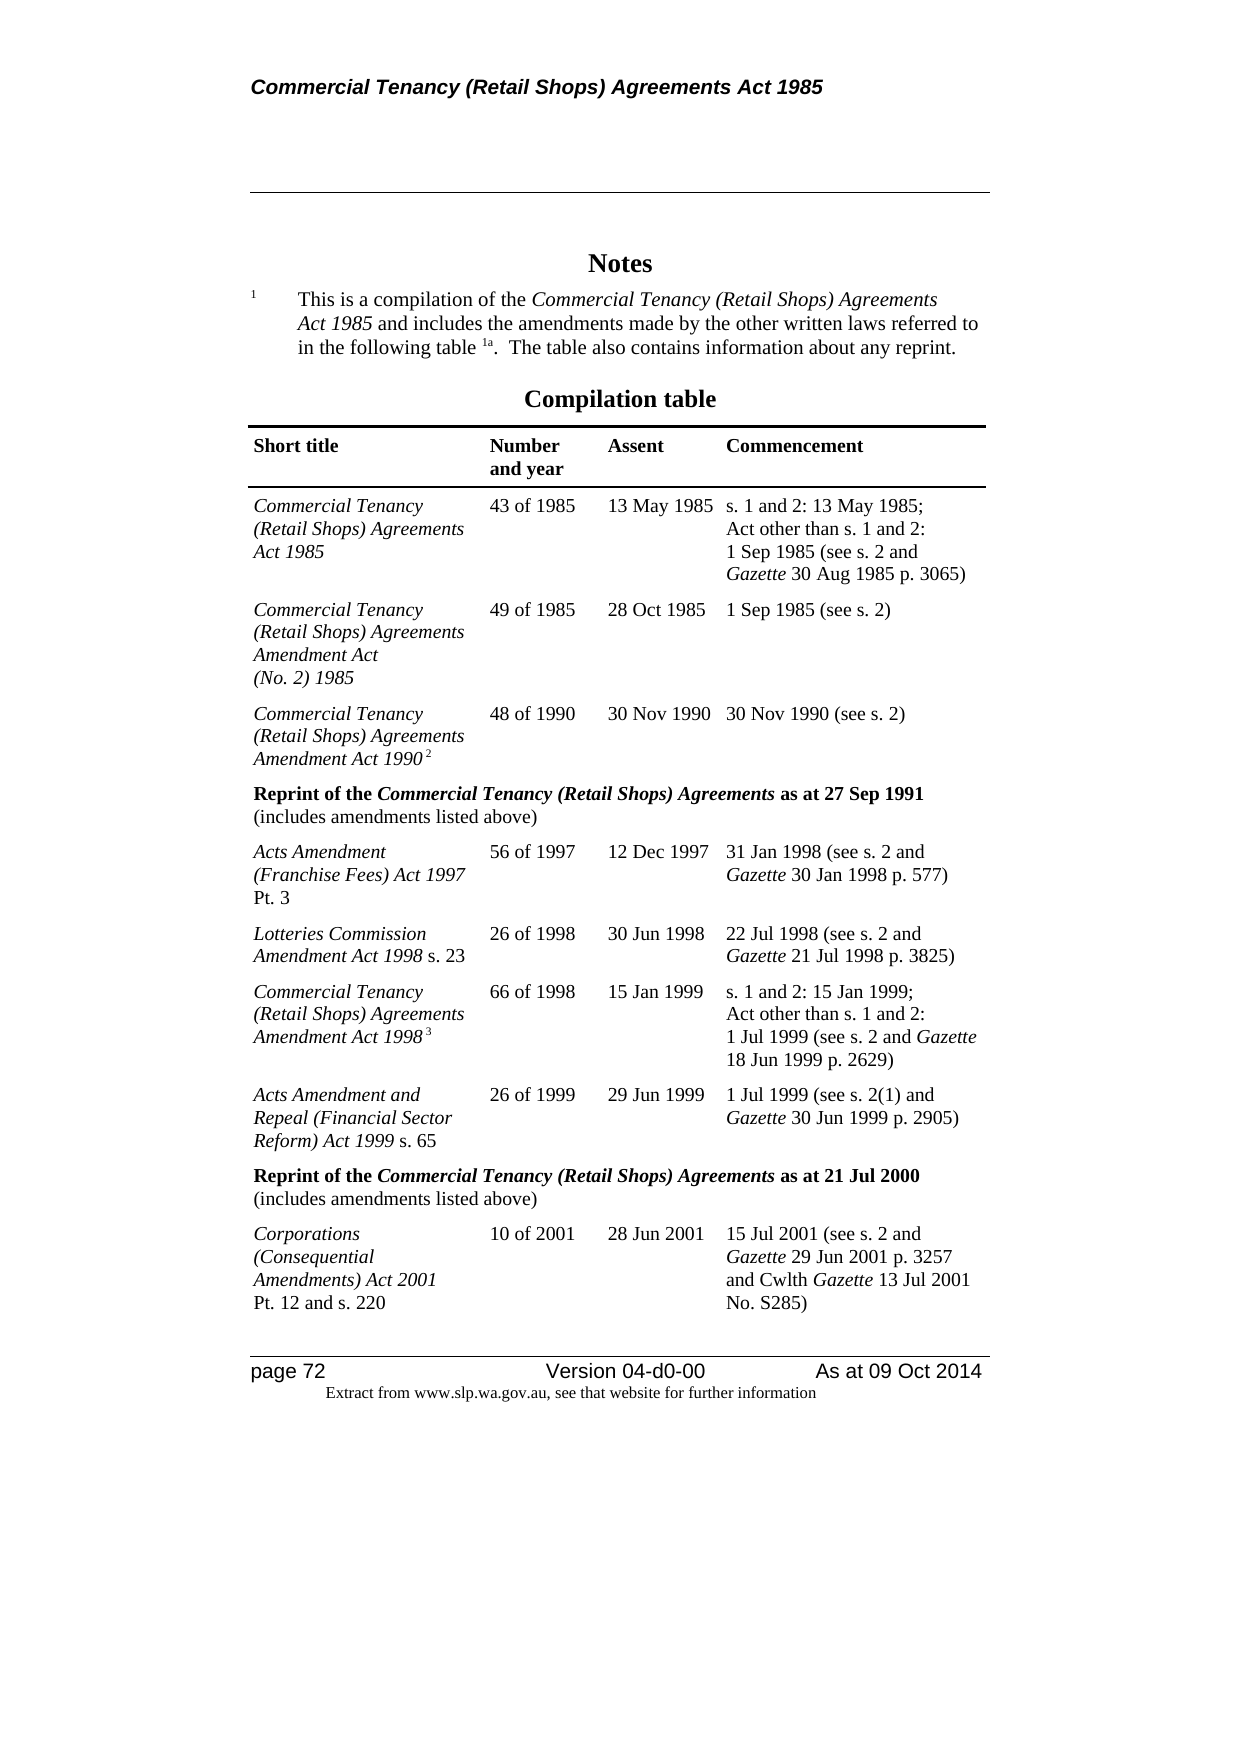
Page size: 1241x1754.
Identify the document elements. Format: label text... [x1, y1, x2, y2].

table_header Number and year [484, 428, 602, 486]
table_cell 26 of 1998 [484, 915, 602, 973]
table_cell Reprint of the Commercial Tenancy (Retail Shops) Agreements as at 27 Sep 1991 (includes amendments listed above) [248, 776, 986, 834]
table_cell 30 Jun 1998 [602, 915, 720, 973]
table_cell 22 Jul 1998 (see s. 2 and Gazette 21 Jul 1998 p. 3825) [720, 915, 986, 973]
table_cell 49 of 1985 [484, 591, 602, 695]
table_cell 66 of 1998 [484, 973, 602, 1077]
table_cell s. 1 and 2: 13 May 1985; Act other than s. 1 and 2: 1 Sep 1985 (see s. 2 and Gazette 30 Aug 1985 p. 3065) [720, 488, 986, 591]
table_header Commencement [720, 428, 986, 486]
table_cell Commercial Tenancy (Retail Shops) Agreements Amendment Act (No. 2) 1985 [248, 591, 484, 695]
table_cell Reprint of the Commercial Tenancy (Retail Shops) Agreements as at 21 Jul 2000 (includes amendments listed above) [248, 1158, 986, 1216]
table_cell 31 Jan 1998 (see s. 2 and Gazette 30 Jan 1998 p. 577) [720, 834, 986, 915]
table_cell 29 Jun 1999 [602, 1077, 720, 1158]
table_cell 56 of 1997 [484, 834, 602, 915]
table_cell Acts Amendment (Franchise Fees) Act 1997 Pt. 3 [248, 834, 484, 915]
subtitle Compilation table [250, 384, 990, 413]
table_cell Acts Amendment and Repeal (Financial Sector Reform) Act 1999 s. 65 [248, 1077, 484, 1158]
table_cell 48 of 1990 [484, 695, 602, 776]
table_cell Corporations (Consequential Amendments) Act 2001 Pt. 12 and s. 220 [248, 1216, 484, 1320]
table_cell 28 Jun 2001 [602, 1216, 720, 1320]
table_cell 1 Sep 1985 (see s. 2) [720, 591, 986, 695]
table_cell Commercial Tenancy (Retail Shops) Agreements Amendment Act 1998 3 [248, 973, 484, 1077]
table_cell Commercial Tenancy (Retail Shops) Agreements Amendment Act 1990 2 [248, 695, 484, 776]
table_header Assent [602, 428, 720, 486]
table_cell 28 Oct 1985 [602, 591, 720, 695]
table_cell 43 of 1985 [484, 488, 602, 591]
table_cell Commercial Tenancy (Retail Shops) Agreements Act 1985 [248, 488, 484, 591]
table_cell 26 of 1999 [484, 1077, 602, 1158]
table_cell 30 Nov 1990 (see s. 2) [720, 695, 986, 776]
table_cell s. 1 and 2: 15 Jan 1999; Act other than s. 1 and 2: 1 Jul 1999 (see s. 2 and Gazette 18 Jun 1999 p. 2629) [720, 973, 986, 1077]
table_header Short title [248, 428, 484, 486]
subtitle Notes [250, 247, 990, 279]
table_cell Lotteries Commission Amendment Act 1998 s. 23 [248, 915, 484, 973]
text 1 This is a compilation of the Commercial Tenancy (Retail Shops) Agreements Act 1985 and includes the amendments made by the other written laws referred to in the following table 1a. The table also contains information about any reprint. [250, 287, 990, 359]
table_cell 30 Nov 1990 [602, 695, 720, 776]
table_cell 1 Jul 1999 (see s. 2(1) and Gazette 30 Jun 1999 p. 2905) [720, 1077, 986, 1158]
table_cell 10 of 2001 [484, 1216, 602, 1320]
table_cell 13 May 1985 [602, 488, 720, 591]
table_cell 15 Jan 1999 [602, 973, 720, 1077]
table_cell 12 Dec 1997 [602, 834, 720, 915]
table_cell 15 Jul 2001 (see s. 2 and Gazette 29 Jun 2001 p. 3257 and Cwlth Gazette 13 Jul 2001 No. S285) [720, 1216, 986, 1320]
